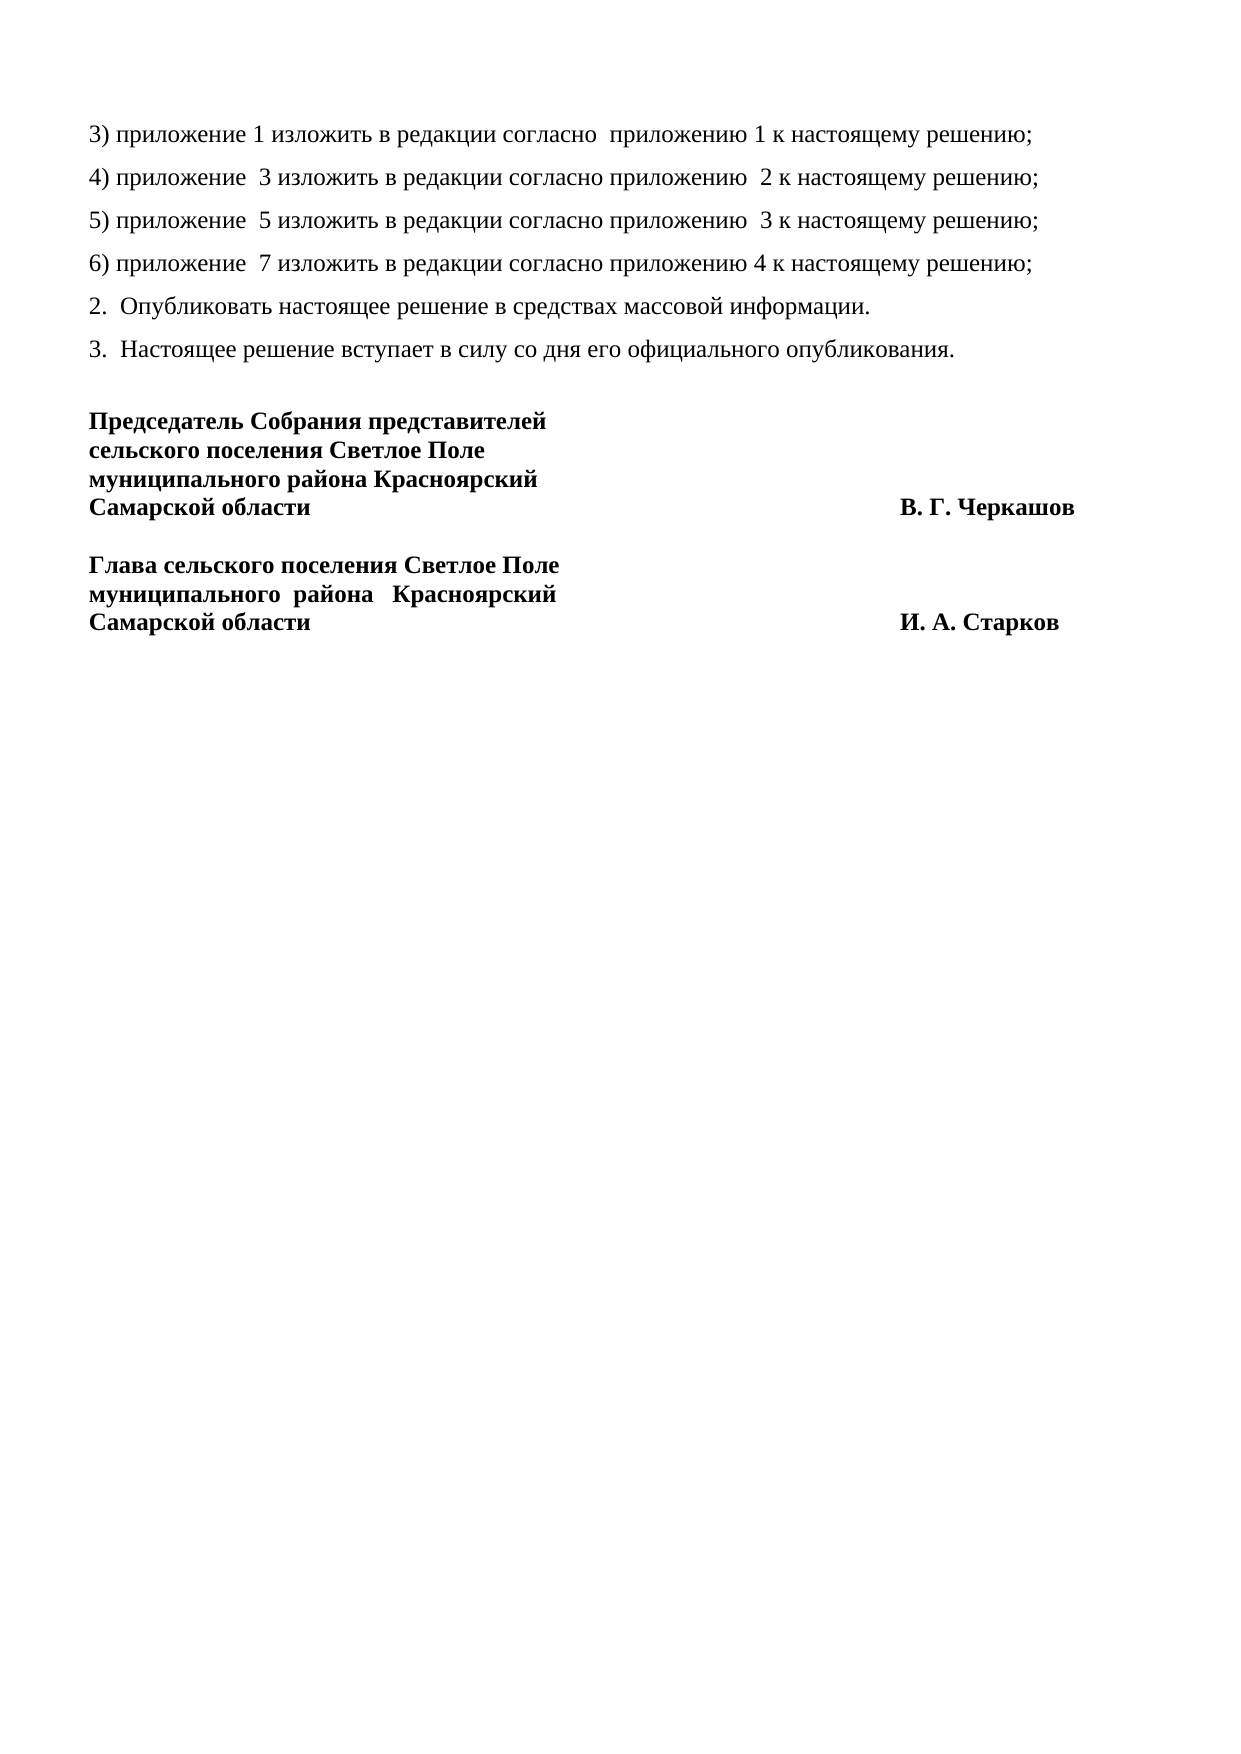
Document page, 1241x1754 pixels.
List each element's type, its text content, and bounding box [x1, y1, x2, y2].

text 5) приложение 5 изложить в редакции согласно приложению 3 к настоящему решению; [89, 205, 1181, 234]
text муниципального района Красноярский [89, 579, 1181, 607]
text 2. Опубликовать настоящее решение в средствах массовой информации. [89, 291, 1181, 320]
text сельского поселения Светлое Поле [89, 435, 1181, 464]
text 3. Настоящее решение вступает в силу со дня его официального опубликования. [89, 334, 1181, 363]
text Глава сельского поселения Светлое Поле [89, 550, 1181, 579]
text Председатель Собрания представителей [89, 406, 1181, 435]
text 6) приложение 7 изложить в редакции согласно приложению 4 к настоящему решению; [89, 248, 1181, 277]
text 3) приложение 1 изложить в редакции согласно приложению 1 к настоящему решению; [89, 119, 1181, 147]
text Самарской области И. А. Старков [89, 607, 1181, 636]
text 4) приложение 3 изложить в редакции согласно приложению 2 к настоящему решению; [89, 162, 1181, 191]
text муниципального района Красноярский [89, 464, 1181, 492]
text Самарской области В. Г. Черкашов [89, 492, 1181, 521]
